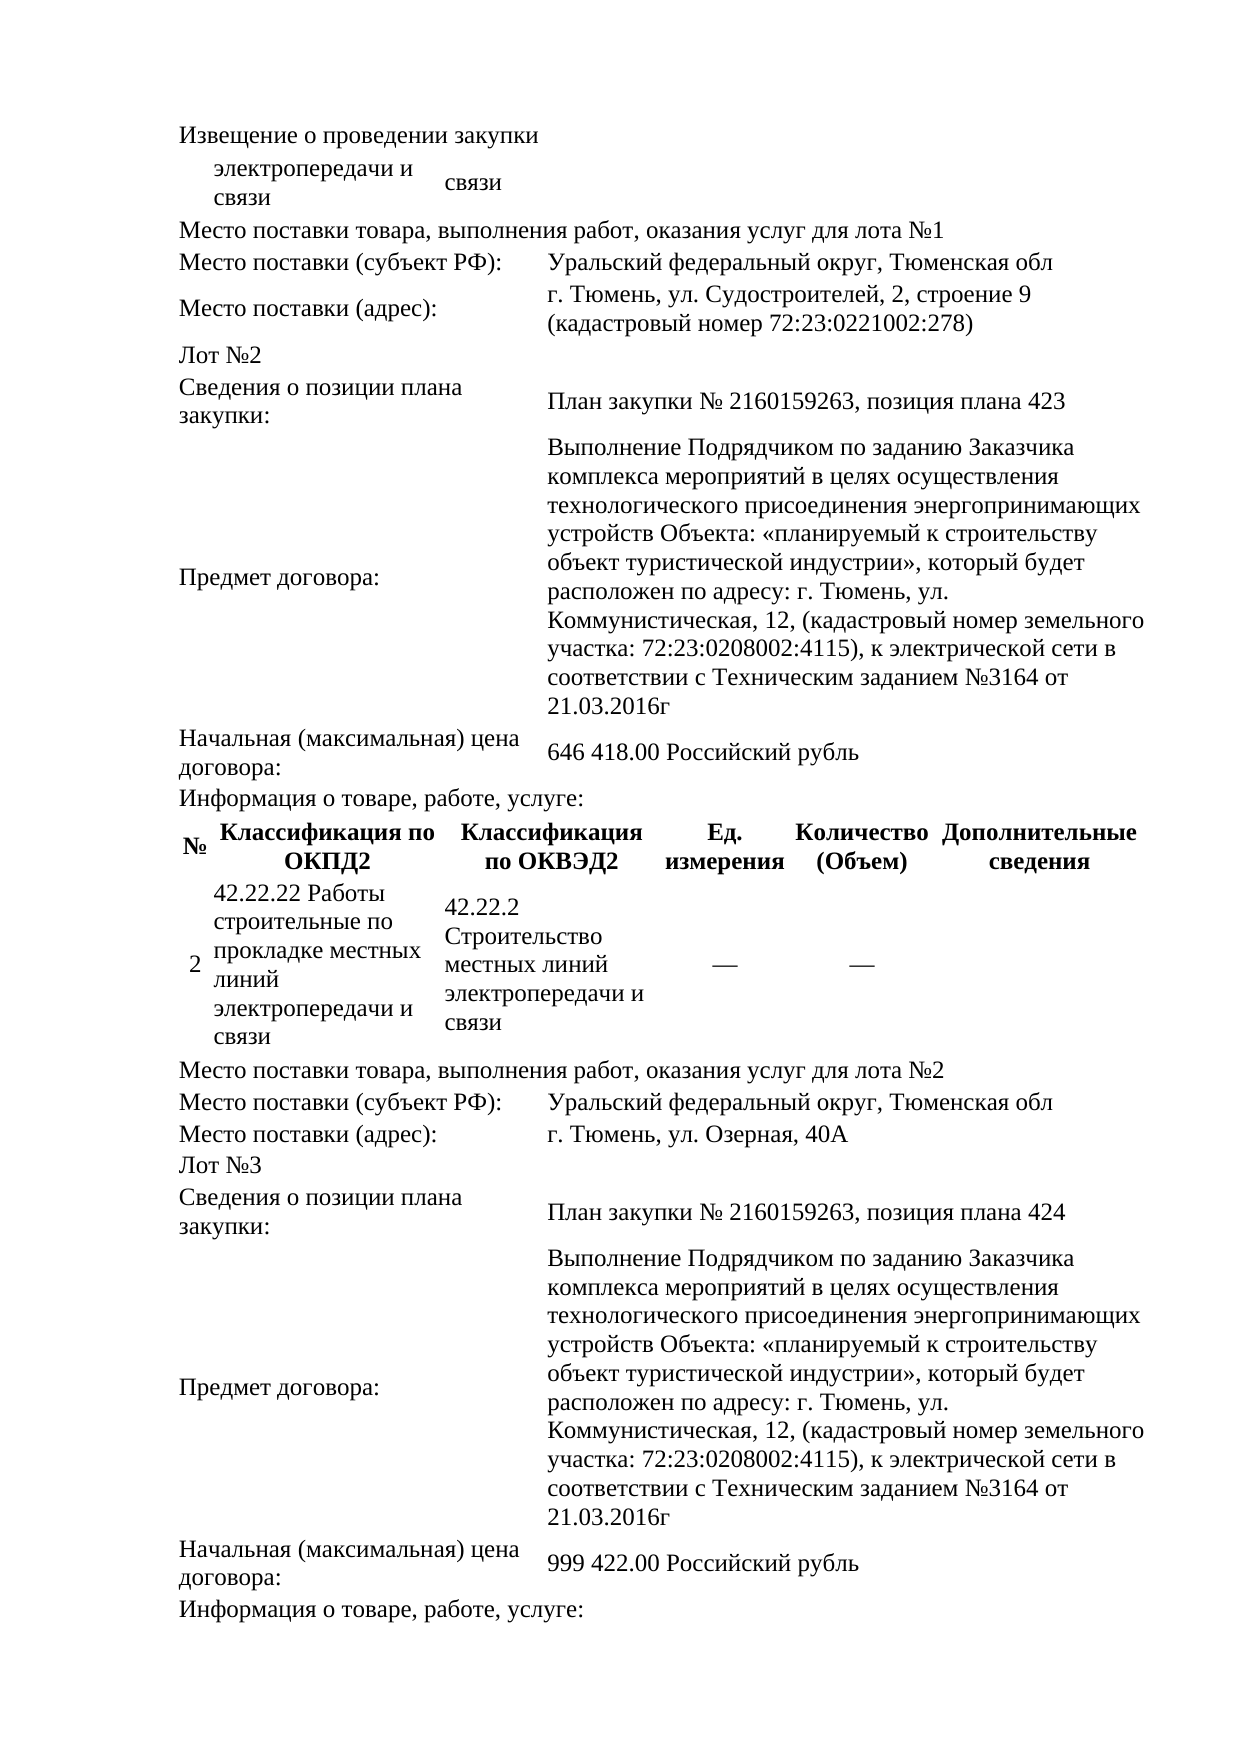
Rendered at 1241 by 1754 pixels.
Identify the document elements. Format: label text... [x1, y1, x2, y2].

table_cell [177, 814, 1152, 1053]
table_cell Выполнение Подрядчиком по заданию Заказчика комплекса мероприятий в целях осуществления технологического присоединения энергопринимающих устройств Объекта: «планируемый к строительству объект туристической индустрии», который будет расположен по адресу: г. Тюмень, ул. Коммунистическая, 12, (кадастровый номер земельного участка: 72:23:0208002:4115), к электрической сети в соответствии с Техническим заданием №3164 от 21.03.2016г [545, 431, 1152, 721]
table_cell Предмет договора: [177, 431, 545, 721]
table_cell Место поставки товара, выполнения работ, оказания услуг для лота №1 [177, 214, 1152, 246]
table_cell г. Тюмень, ул. Озерная, 40А [545, 1117, 1152, 1149]
table_cell 646 418.00 Российский рубль [545, 721, 1152, 782]
table_cell 999 422.00 Российский рубль [545, 1532, 1152, 1593]
table_cell Лот №3 [177, 1149, 1152, 1181]
table_cell Место поставки (субъект РФ): [177, 1085, 545, 1117]
table_cell Лот №2 [177, 338, 1152, 370]
table_cell [177, 150, 1152, 214]
table_cell Место поставки (адрес): [177, 1117, 545, 1149]
table_cell План закупки № 2160159263, позиция плана 423 [545, 370, 1152, 431]
table_cell Место поставки товара, выполнения работ, оказания услуг для лота №2 [177, 1053, 1152, 1085]
table_cell Уральский федеральный округ, Тюменская обл [545, 246, 1152, 278]
table_cell Сведения о позиции плана закупки: [177, 1181, 545, 1241]
table_cell Уральский федеральный округ, Тюменская обл [545, 1085, 1152, 1117]
table_cell Начальная (максимальная) цена договора: [177, 721, 545, 782]
table_cell Сведения о позиции плана закупки: [177, 370, 545, 431]
table_cell Информация о товаре, работе, услуге: [177, 1593, 1152, 1624]
table_cell г. Тюмень, ул. Судостроителей, 2, строение 9 (кадастровый номер 72:23:0221002:278) [545, 278, 1152, 338]
table_cell Выполнение Подрядчиком по заданию Заказчика комплекса мероприятий в целях осуществления технологического присоединения энергопринимающих устройств Объекта: «планируемый к строительству объект туристической индустрии», который будет расположен по адресу: г. Тюмень, ул. Коммунистическая, 12, (кадастровый номер земельного участка: 72:23:0208002:4115), к электрической сети в соответствии с Техническим заданием №3164 от 21.03.2016г [545, 1241, 1152, 1532]
table_cell Место поставки (субъект РФ): [177, 246, 545, 278]
table_cell Место поставки (адрес): [177, 278, 545, 338]
table_cell Начальная (максимальная) цена договора: [177, 1532, 545, 1593]
table_header Извещение о проведении закупки [177, 118, 1152, 150]
table_cell План закупки № 2160159263, позиция плана 424 [545, 1181, 1152, 1241]
table_cell Предмет договора: [177, 1241, 545, 1532]
table_cell Информация о товаре, работе, услуге: [177, 782, 1152, 814]
